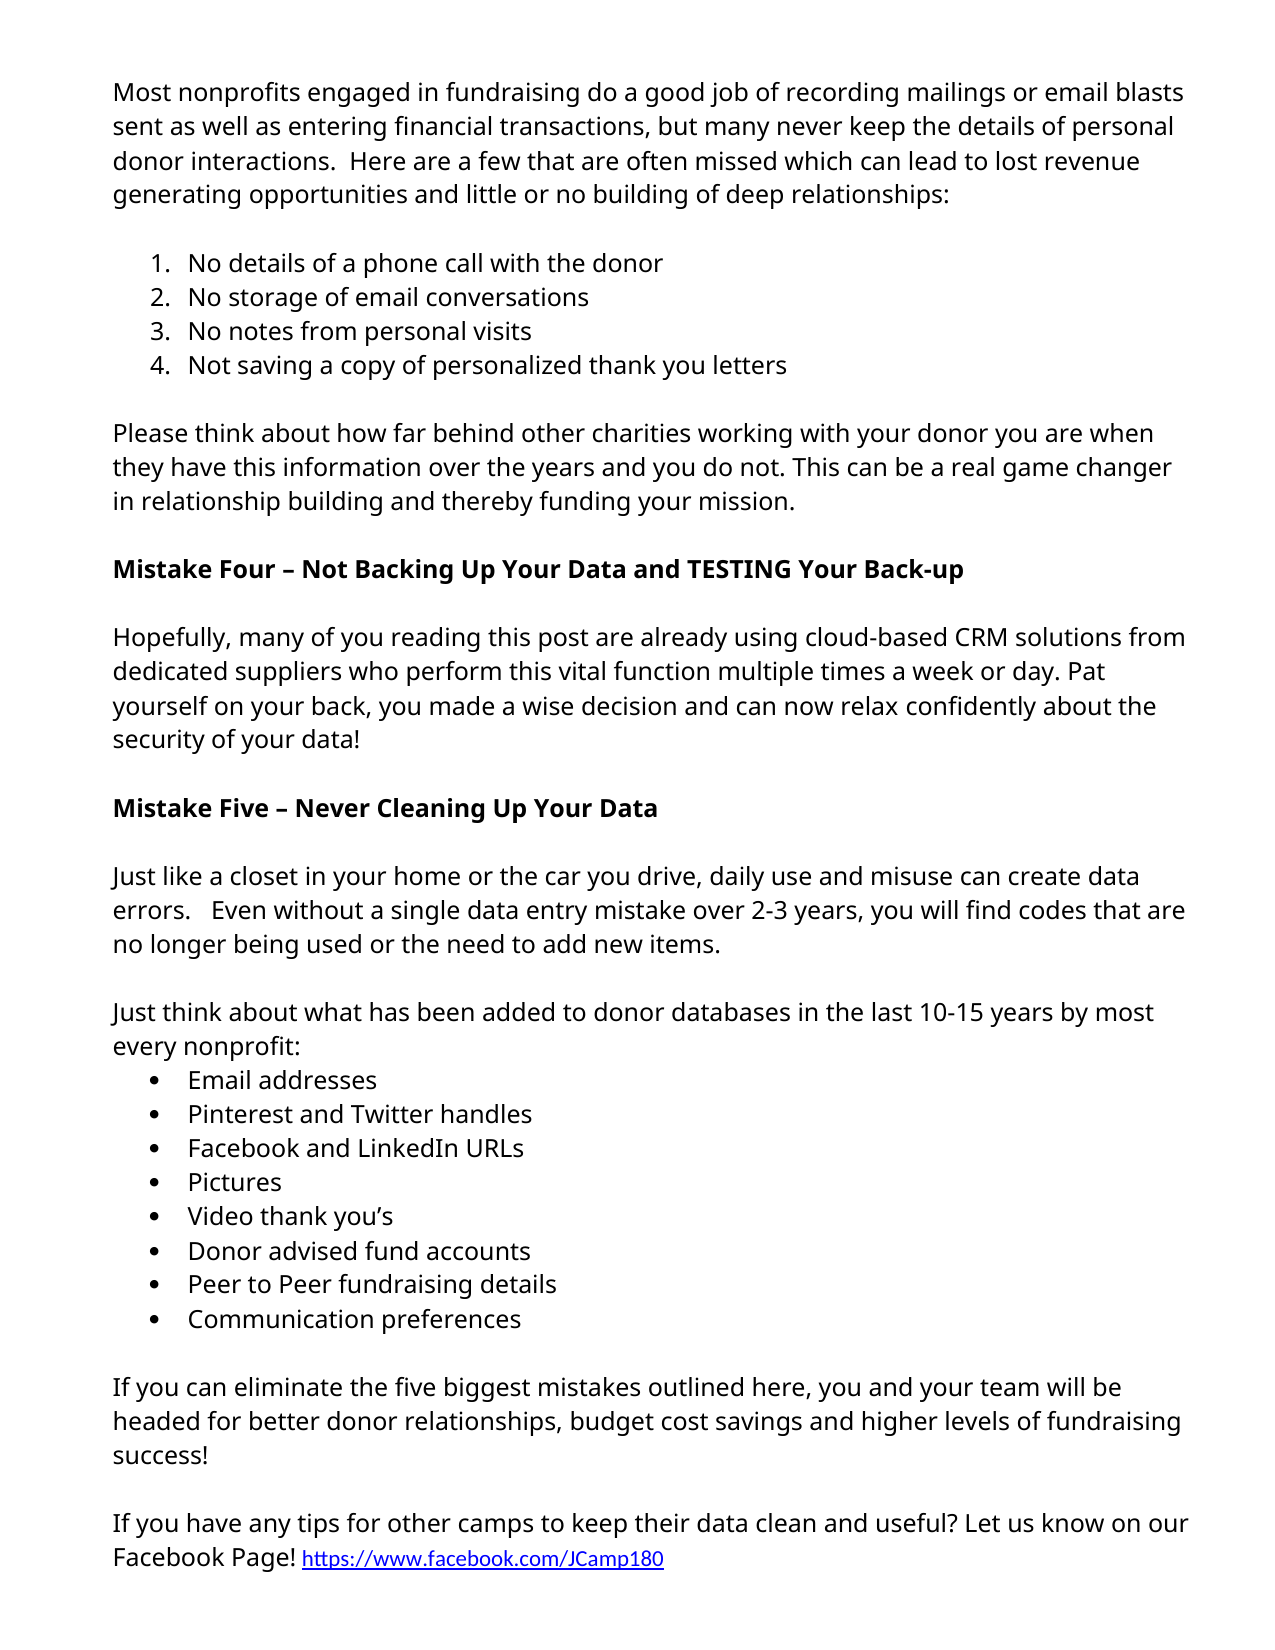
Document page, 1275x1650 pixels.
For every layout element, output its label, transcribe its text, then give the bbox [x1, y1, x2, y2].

list Facebook and LinkedIn URLs [150, 1131, 1200, 1165]
text If you have any tips for other camps to keep their data clean and useful? Let us know on our Facebook Page! https://www.facebook.com/JCamp180 [112, 1506, 1200, 1574]
text Just think about what has been added to donor databases in the last 10-15 years by most every nonprofit: [112, 995, 1200, 1063]
list No notes from personal visits [150, 313, 1200, 347]
list No details of a phone call with the donor [150, 245, 1200, 279]
list No storage of email conversations [150, 279, 1200, 313]
text Mistake Five – Never Cleaning Up Your Data [112, 790, 1200, 824]
text Just like a closet in your home or the car you drive, daily use and misuse can create data errors. Even without a single data entry mistake over 2-3 years, you will find codes that are no longer being used or the need to add new items. [112, 858, 1200, 961]
text If you can eliminate the five biggest mistakes outlined here, you and your team will be headed for better donor relationships, budget cost savings and higher levels of fundraising success! [112, 1369, 1200, 1472]
list Pinterest and Twitter handles [150, 1097, 1200, 1131]
text Mistake Four – Not Backing Up Your Data and TESTING Your Back-up [112, 552, 1200, 586]
list Communication preferences [150, 1301, 1200, 1335]
text Hopefully, many of you reading this post are already using cloud-based CRM solutions from dedicated suppliers who perform this vital function multiple times a week or day. Pat yourself on your back, you made a wise decision and can now relax confidently about the security of your data! [112, 620, 1200, 756]
list Donor advised fund accounts [150, 1233, 1200, 1267]
text Most nonprofits engaged in fundraising do a good job of recording mailings or email blasts sent as well as entering financial transactions, but many never keep the details of personal donor interactions. Here are a few that are often missed which can lead to lost revenue generating opportunities and little or no building of deep relationships: [112, 75, 1200, 211]
list Peer to Peer fundraising details [150, 1267, 1200, 1301]
text Please think about how far behind other charities working with your donor you are when they have this information over the years and you do not. This can be a real game changer in relationship building and thereby funding your mission. [112, 416, 1200, 518]
list Pictures [150, 1165, 1200, 1199]
list Video thank you’s [150, 1199, 1200, 1233]
list Email addresses [150, 1063, 1200, 1097]
list Not saving a copy of personalized thank you letters [150, 347, 1200, 382]
